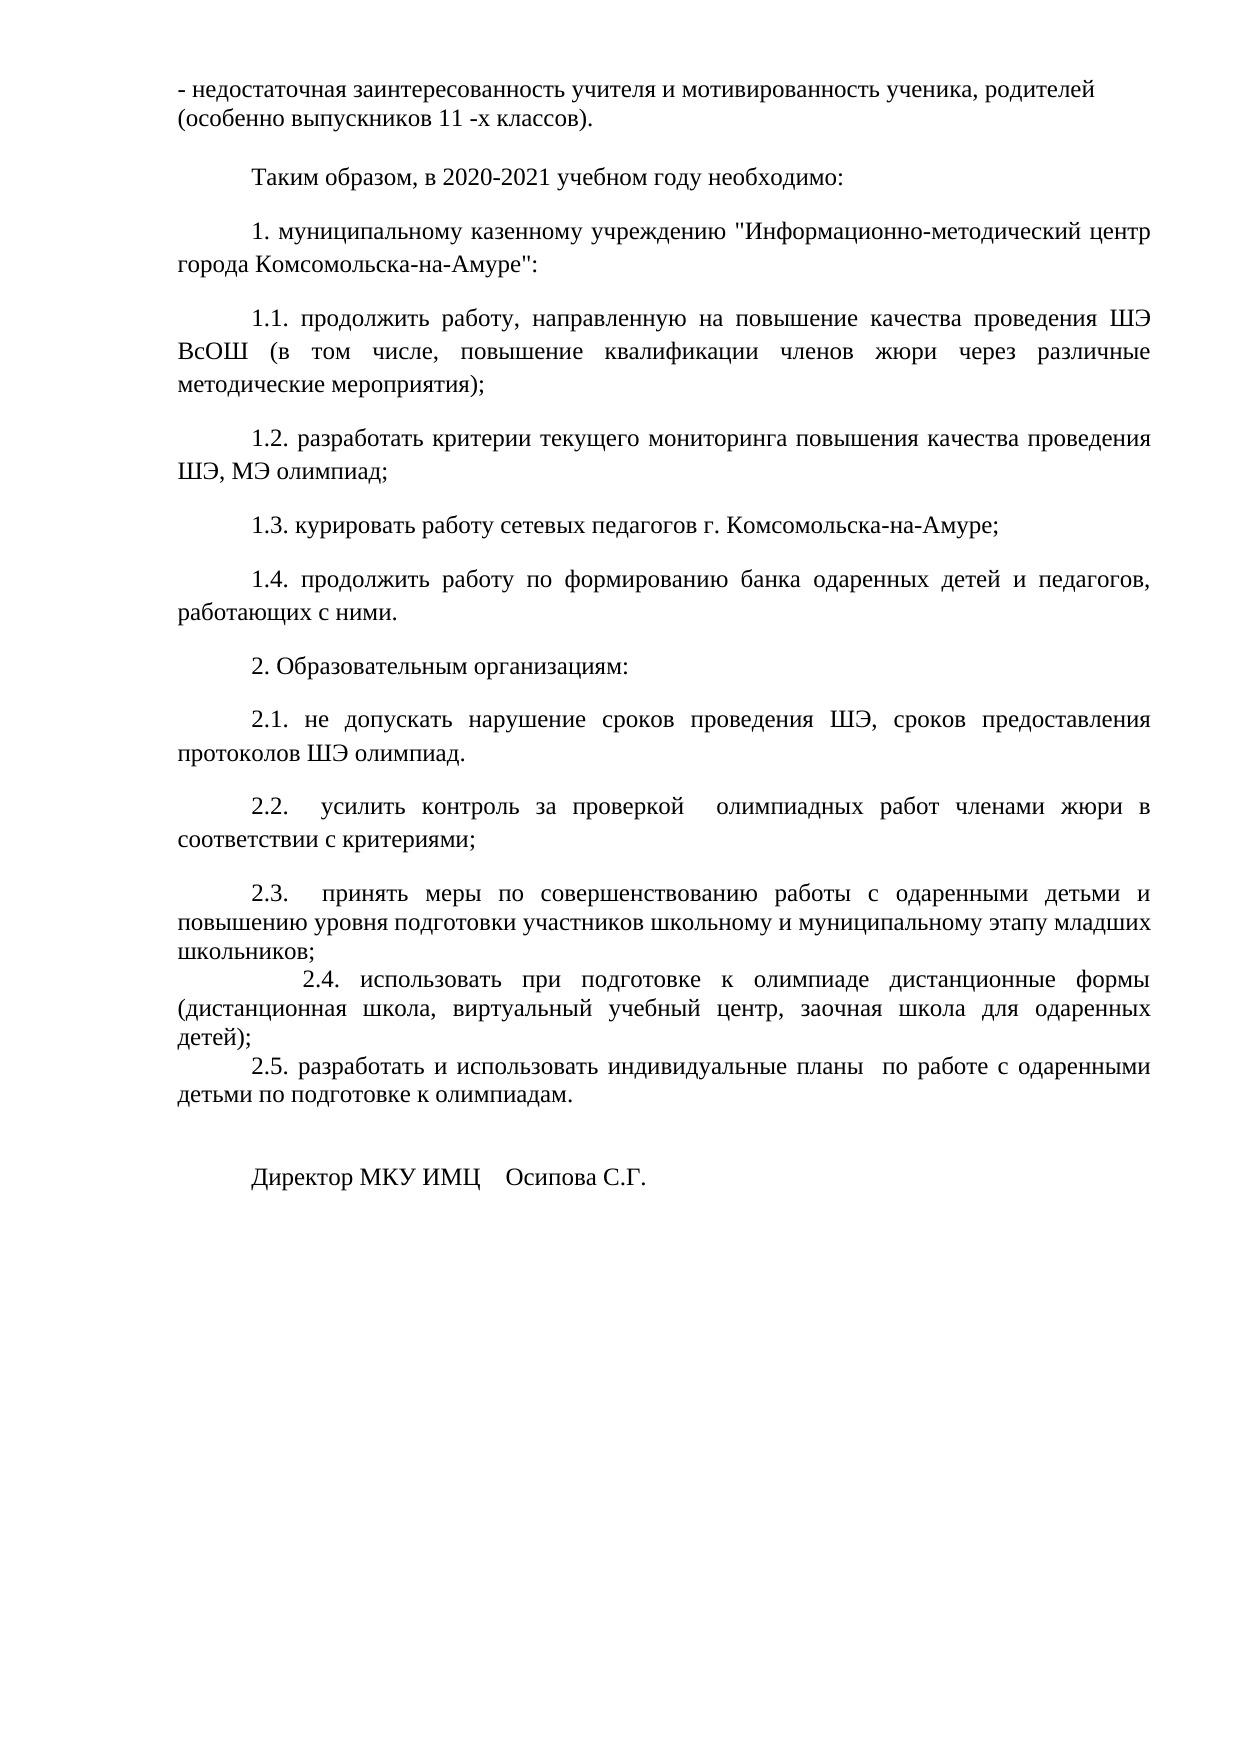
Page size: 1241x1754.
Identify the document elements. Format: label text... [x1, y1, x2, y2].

text 1.1. продолжить работу, направленную на повышение качества проведения ШЭ ВсОШ (в том числе, повышение квалификации членов жюри через различные методические мероприятия); [177, 303, 1152, 398]
text Таким образом, в 2020-2021 учебном году необходимо: [177, 162, 1152, 191]
text 2.1. не допускать нарушение сроков проведения ШЭ, сроков предоставления протоколов ШЭ олимпиад. [177, 704, 1152, 766]
text 2. Образовательным организациям: [177, 651, 1152, 679]
text 2.5. разработать и использовать индивидуальные планы по работе с одаренными детьми по подготовке к олимпиадам. [177, 1051, 1152, 1108]
text (особенно выпускников 11 -х классов). [177, 103, 1152, 131]
text 1.2. разработать критерии текущего мониторинга повышения качества проведения ШЭ, МЭ олимпиад; [177, 423, 1152, 485]
text 1.3. курировать работу сетевых педагогов г. Комсомольска-на-Амуре; [177, 510, 1152, 539]
text 2.3. принять меры по совершенствованию работы с одаренными детьми и повышению уровня подготовки участников школьному и муниципальному этапу младших школьников; [177, 878, 1152, 964]
text Директор МКУ ИМЦ Осипова С.Г. [177, 1162, 1152, 1191]
text 2.4. использовать при подготовке к олимпиаде дистанционные формы (дистанционная школа, виртуальный учебный центр, заочная школа для одаренных детей); [177, 964, 1152, 1051]
text 2.2. усилить контроль за проверкой олимпиадных работ членами жюри в соответствии с критериями; [177, 791, 1152, 853]
text 1.4. продолжить работу по формированию банка одаренных детей и педагогов, работающих с ними. [177, 564, 1152, 626]
text - недостаточная заинтересованность учителя и мотивированность ученика, родителей [177, 74, 1152, 103]
text 1. муниципальному казенному учреждению "Информационно-методический центр города Комсомольска-на-Амуре": [177, 216, 1152, 278]
